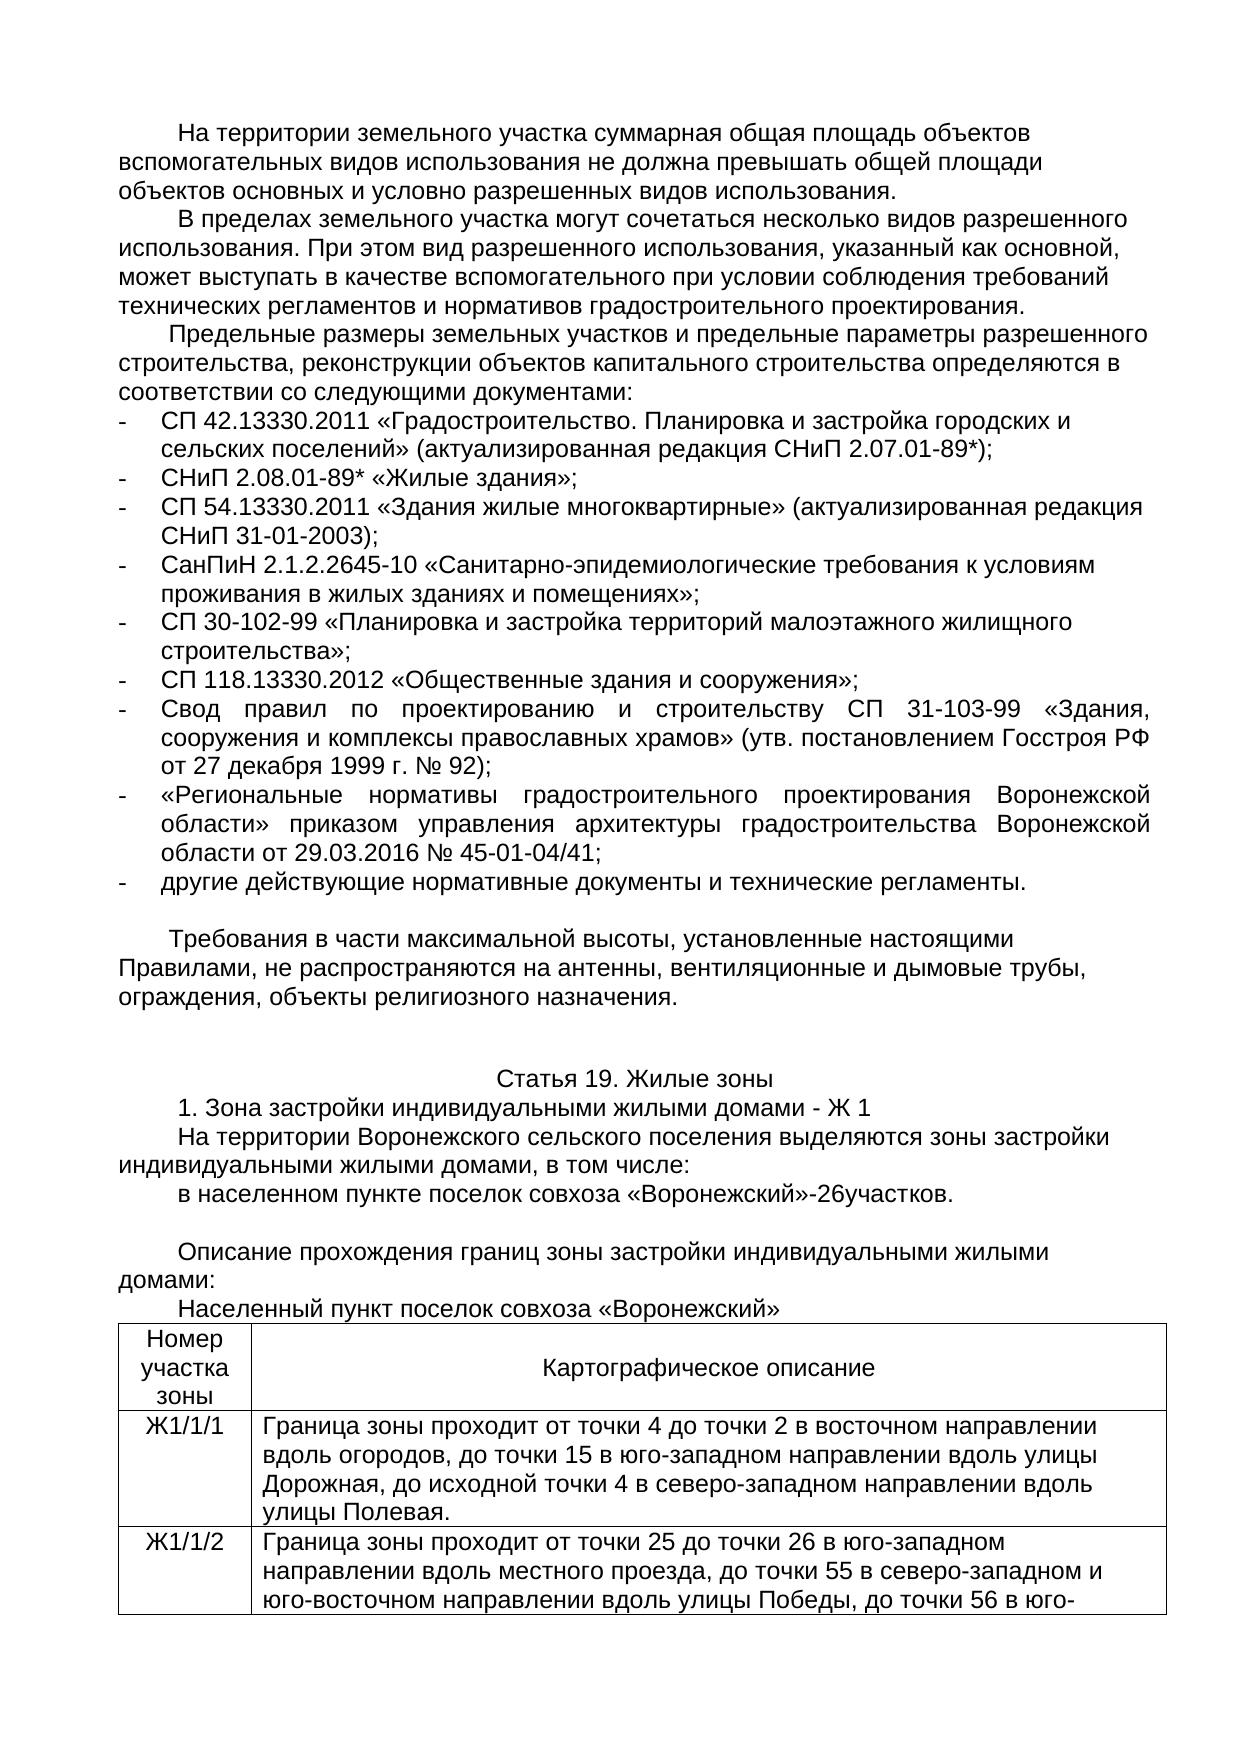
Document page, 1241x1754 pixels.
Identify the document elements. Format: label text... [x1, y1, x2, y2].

list СНиП 2.08.01-89* «Жилые здания»; [118, 463, 1152, 492]
list СП 30-102-99 «Планировка и застройка территорий малоэтажного жилищного строительства»; [118, 607, 1152, 665]
table_header Картографическое описание [252, 1324, 1166, 1410]
text 1. Зона застройки индивидуальными жилыми домами - Ж 1 [118, 1093, 1152, 1122]
text Описание прохождения границ зоны застройки индивидуальными жилыми домами: [118, 1237, 1152, 1294]
list Свод правил по проектированию и строительству СП 31-103-99 «Здания, сооружения и комплексы православных храмов» (утв. постановлением Госстроя РФ от 27 декабря 1999 г. № 92); [118, 694, 1152, 780]
list «Региональные нормативы градостроительного проектирования Воронежской области» приказом управления архитектуры градостроительства Воронежской области от 29.03.2016 № 45-01-04/41; [118, 780, 1152, 866]
subtitle Статья 19. Жилые зоны [118, 1064, 1152, 1093]
text Населенный пункт поселок совхоза «Воронежский» [118, 1294, 1152, 1323]
text в населенном пункте поселок совхоза «Воронежский»-26участков. [118, 1179, 1152, 1208]
text Требования в части максимальной высоты, установленные настоящими Правилами, не распространяются на антенны, вентиляционные и дымовые трубы, ограждения, объекты религиозного назначения. [118, 924, 1152, 1010]
list СанПиН 2.1.2.2645-10 «Санитарно-эпидемиологические требования к условиям проживания в жилых зданиях и помещениях»; [118, 550, 1152, 607]
table_header Номер участка зоны [119, 1324, 251, 1410]
list СП 118.13330.2012 «Общественные здания и сооружения»; [118, 665, 1152, 694]
list СП 54.13330.2011 «Здания жилые многоквартирные» (актуализированная редакция СНиП 31-01-2003); [118, 492, 1152, 550]
table_cell Ж1/1/1 [119, 1411, 251, 1526]
table_cell Ж1/1/2 [119, 1527, 251, 1613]
list СП 42.13330.2011 «Градостроительство. Планировка и застройка городских и сельских поселений» (актуализированная редакция СНиП 2.07.01-89*); [118, 406, 1152, 463]
list другие действующие нормативные документы и технические регламенты. [118, 866, 1152, 895]
text В пределах земельного участка могут сочетаться несколько видов разрешенного использования. При этом вид разрешенного использования, указанный как основной, может выступать в качестве вспомогательного при условии соблюдения требований технических регламентов и нормативов градостроительного проектирования. [118, 204, 1152, 319]
table_cell Граница зоны проходит от точки 4 до точки 2 в восточном направлении вдоль огородов, до точки 15 в юго-западном направлении вдоль улицы Дорожная, до исходной точки 4 в северо-западном направлении вдоль улицы Полевая. [252, 1411, 1166, 1526]
text Предельные размеры земельных участков и предельные параметры разрешенного строительства, реконструкции объектов капитального строительства определяются в соответствии со следующими документами: [118, 319, 1152, 406]
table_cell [252, 1527, 1166, 1613]
text На территории земельного участка суммарная общая площадь объектов вспомогательных видов использования не должна превышать общей площади объектов основных и условно разрешенных видов использования. [118, 118, 1152, 204]
text На территории Воронежского сельского поселения выделяются зоны застройки индивидуальными жилыми домами, в том числе: [118, 1122, 1152, 1179]
